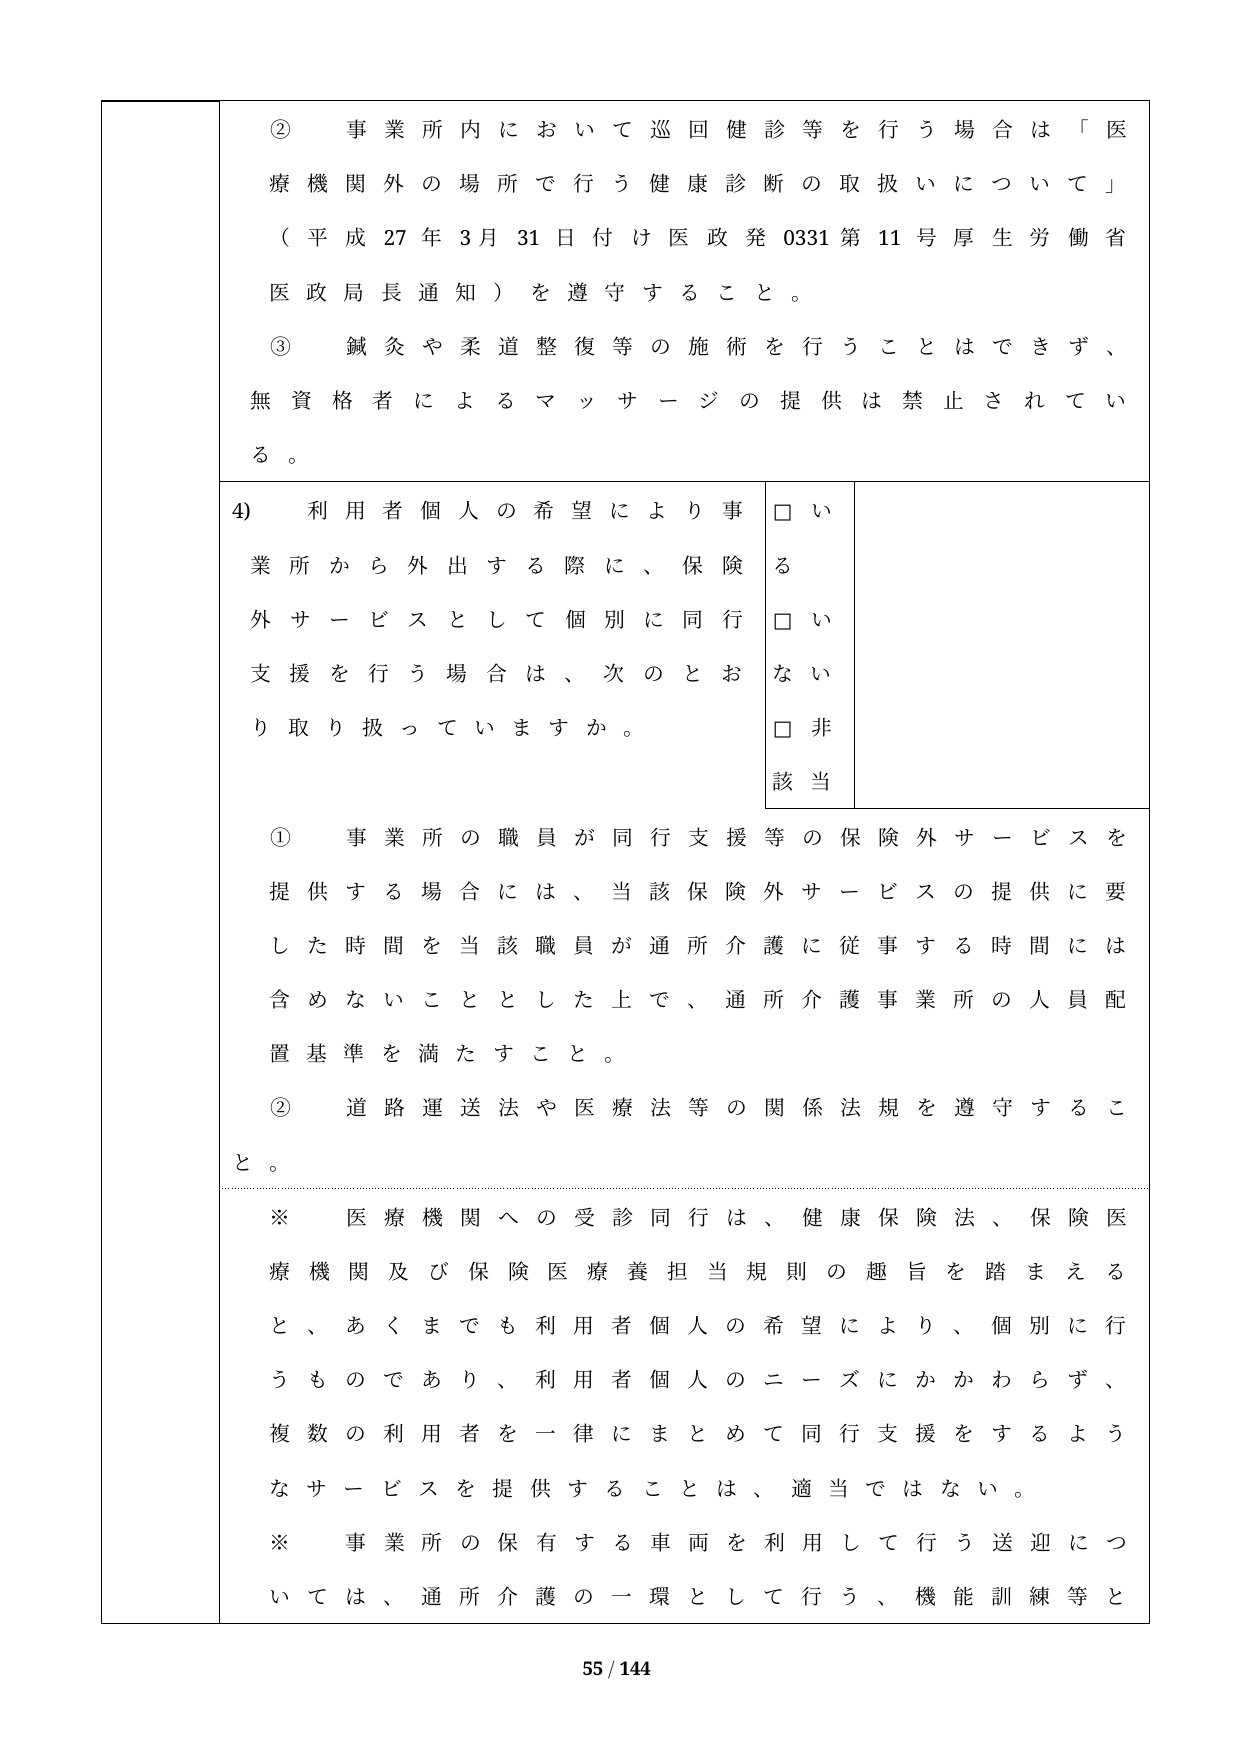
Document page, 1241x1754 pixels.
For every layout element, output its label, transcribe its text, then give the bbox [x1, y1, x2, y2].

table_cell 4) 利用者個人の希望により事業所から外出する際に、保険外サービスとして個別に同行支援を行う場合は、次のとおり取り扱っていますか。 [220, 482, 765, 808]
table_cell □いる □いない □非該当 [766, 482, 854, 808]
table_cell ② 事業所内において巡回健診等を行う場合は「医療機関外の場所で行う健康診断の取扱いについて」（平成27年3月31日付け医政発0331第11号厚生労働省医政局長通知）を遵守すること。 ③ 鍼灸や柔道整復等の施術を行うことはできず、無資格者によるマッサージの提供は禁止されている。 [220, 101, 1149, 481]
table_cell ① 事業所の職員が同行支援等の保険外サービスを提供する場合には、当該保険外サービスの提供に要した時間を当該職員が通所介護に従事する時間には含めないこととした上で、通所介護事業所の人員配置基準を満たすこと。 ② 道路運送法や医療法等の関係法規を遵守すること。 [220, 808, 1149, 1188]
table_cell [855, 482, 1149, 808]
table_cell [220, 1188, 1149, 1622]
